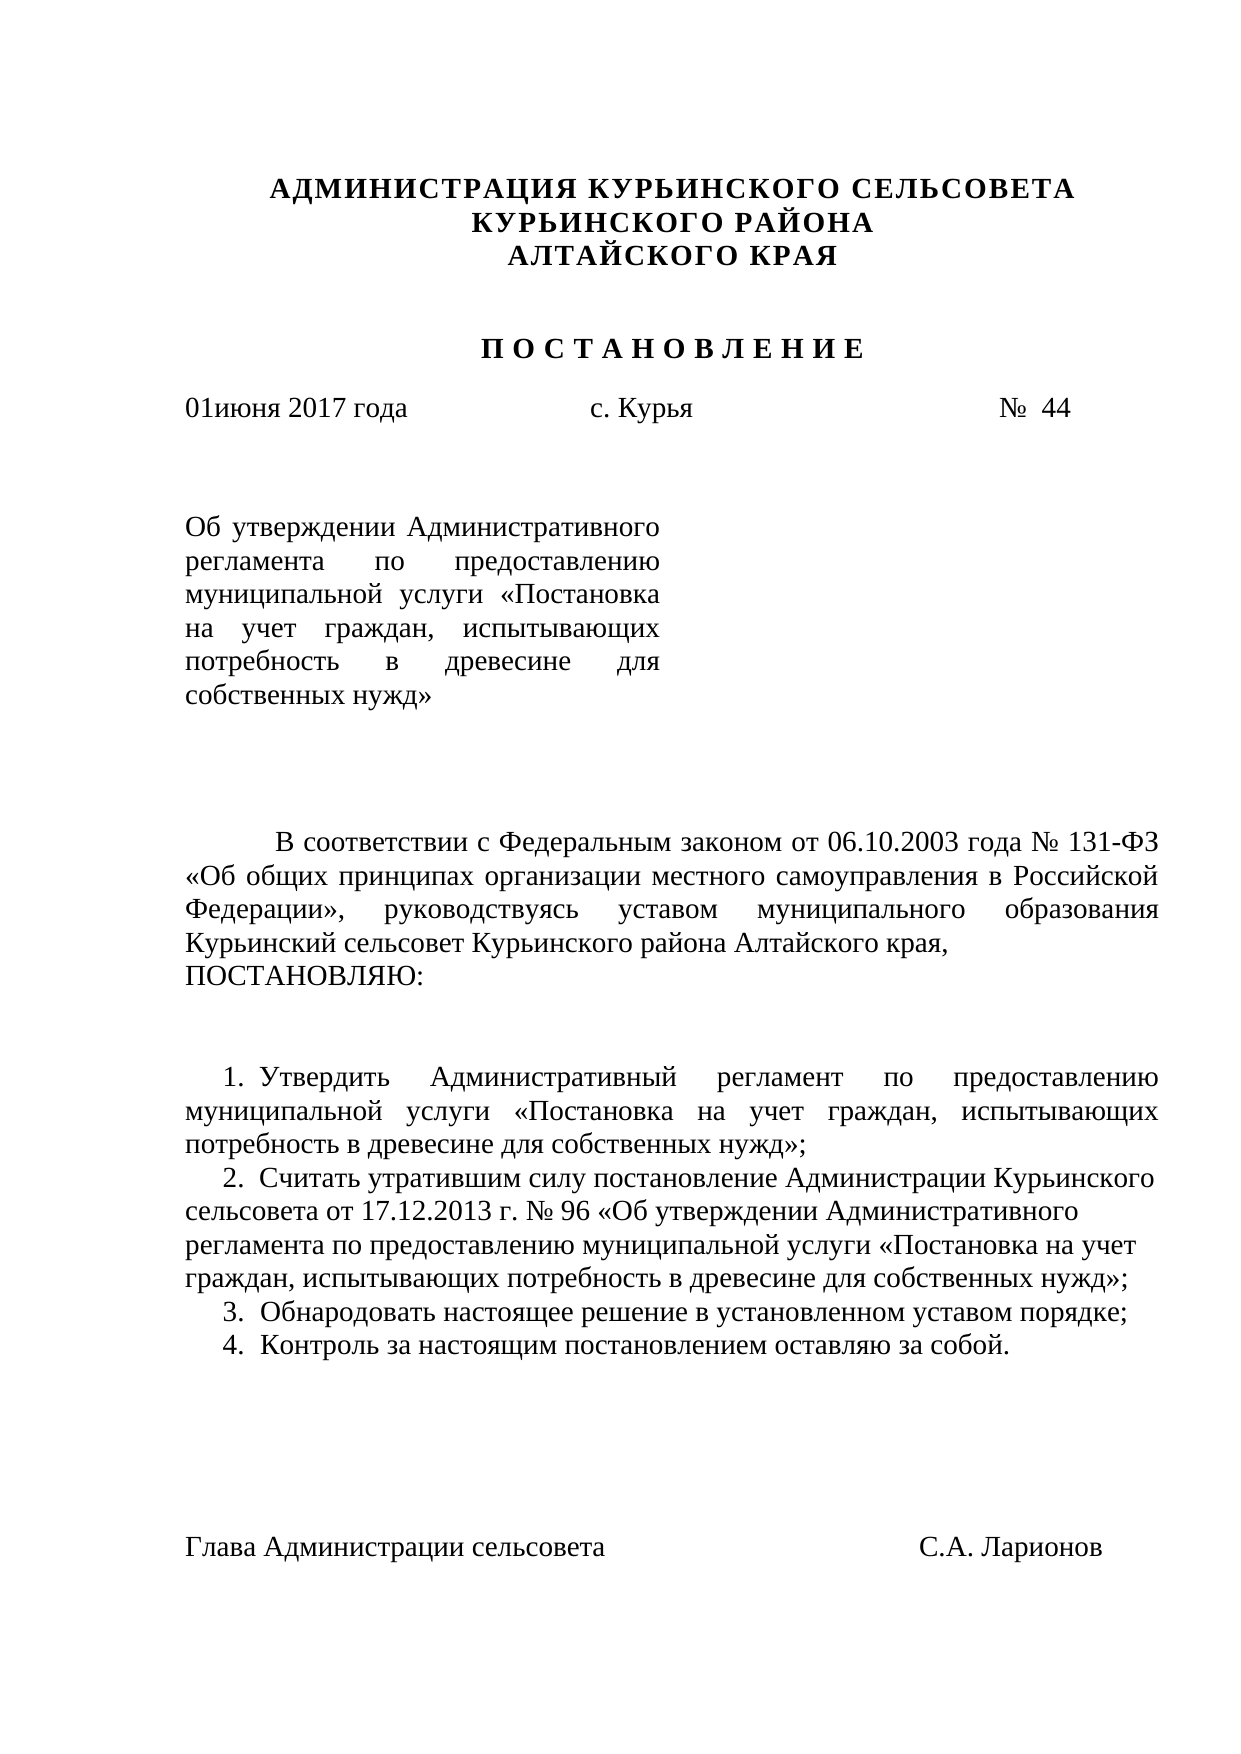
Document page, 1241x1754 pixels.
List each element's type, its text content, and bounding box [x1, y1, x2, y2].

table_header АДМИНИСТРАЦИЯ КУРЬИНСКОГО СЕЛЬСОВЕТА КУРЬИНСКОГО РАЙОНА АЛТАЙСКОГО КРАЯ ПОСТАНОВЛЕНИЕ 01июня 2017 года с. Курья № 44 В соответствии с Федеральным законом от 06.10.2003 года № 131-ФЗ «Об общих принципах организации местного самоуправления в Российской Федерации», руководствуясь уставом муниципального образования Курьинский сельсовет Курьинского района Алтайского края, ПОСТАНОВЛЯЮ: Утвердить Административный регламент по предоставлению муниципальной услуги «Постановка на учет граждан, испытывающих потребность в древесине для собственных нужд»; Считать утратившим силу постановление Администрации Курьинского сельсовета от 17.12.2013 г. № 96 «Об утверждении Административного регламента по предоставлению муниципальной услуги «Постановка на учет граждан, испытывающих потребность в древесине для собственных нужд»; Обнародовать настоящее решение в установленном уставом порядке; Контроль за настоящим постановлением оставляю за собой. Глава Администрации сельсовета С.А. Ларионов [177, 171, 1167, 1620]
